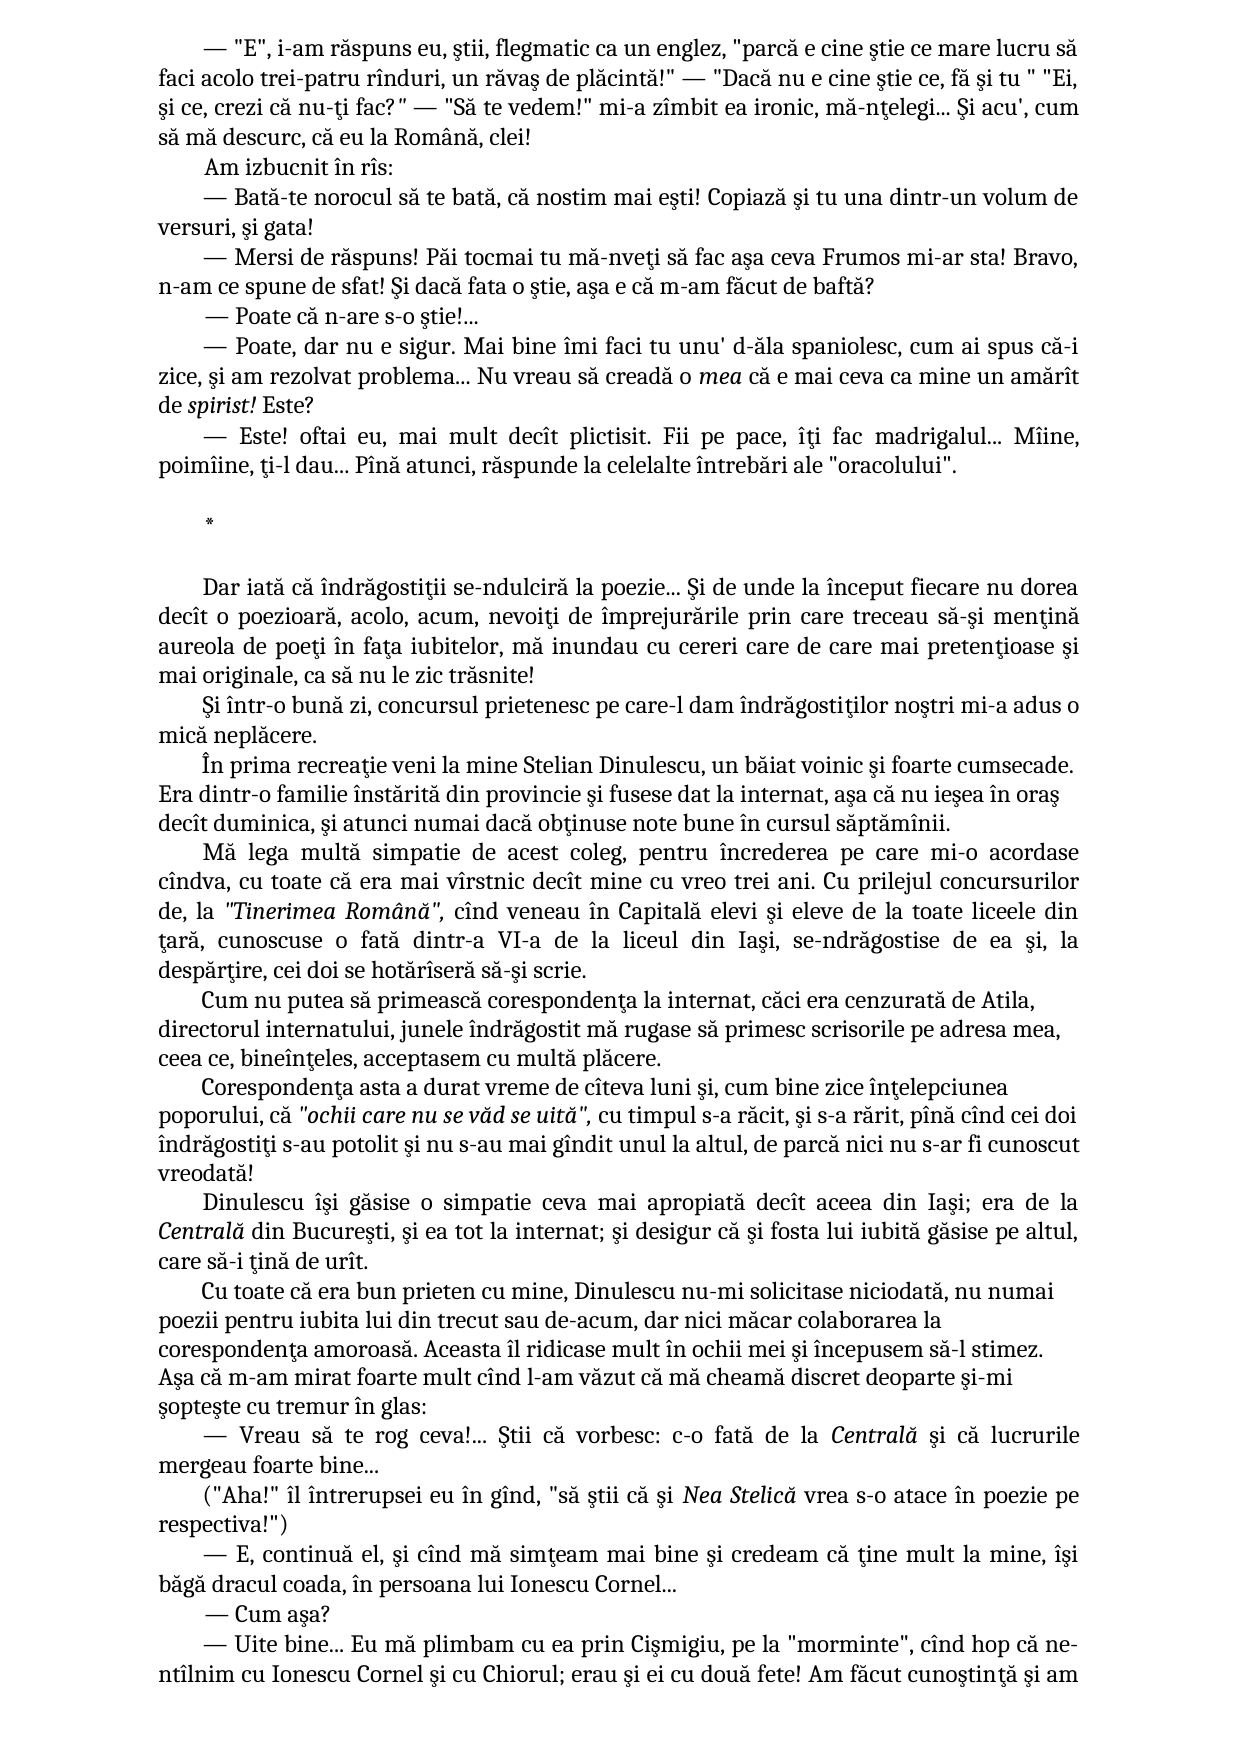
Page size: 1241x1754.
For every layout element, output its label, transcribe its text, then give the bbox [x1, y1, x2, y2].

text ― Bată-te norocul să te bată, că nostim mai eşti! Copiază şi tu una dintr-un volum de versuri, şi gata! [158, 183, 1080, 241]
text ― Poate că n-are s-o ştie!... [204, 302, 1080, 331]
text Mă lega multă simpatie de acest coleg, pentru încrederea pe care mi-o acordase cîndva, cu toate că era mai vîrstnic decît mine cu vreo trei ani. Cu prilejul concursurilor de, la "Tinerimea Română", cînd veneau în Capitală elevi şi eleve de la toate liceele din ţară, cunoscuse o fată dintr-a VI-a de la liceul din Iaşi, se-ndrăgostise de ea şi, la despărţire, cei doi se hotărîseră să-şi scrie. [158, 838, 1080, 985]
text ― Poate, dar nu e sigur. Mai bine îmi faci tu unu' d-ăla spaniolesc, cum ai spus că-i zice, şi am rezolvat problema... Nu vreau să creadă o mea că e mai ceva ca mine un amărît de spirist! Este? [158, 332, 1080, 420]
text Cu toate că era bun prieten cu mine, Dinulescu nu-mi solicitase niciodată, nu numai poezii pentru iubita lui din trecut sau de-acum, dar nici măcar colaborarea la corespondenţa amoroasă. Aceasta îl ridicase mult în ochii mei şi începusem să-l stimez. Aşa că m-am mirat foarte mult cînd l-am văzut că mă cheamă discret deoparte şi-mi şopteşte cu tremur în glas: [158, 1277, 1081, 1421]
text Şi într-o bună zi, concursul prietenesc pe care-l dam îndrăgostiţilor noştri mi-a adus o mică neplăcere. [158, 691, 1080, 750]
text În prima recreaţie veni la mine Stelian Dinulescu, un băiat voinic şi foarte cumsecade. Era dintr-o familie înstărită din provincie şi fusese dat la internat, aşa că nu ieşea în oraş decît duminica, şi atunci numai dacă obţinuse note bune în cursul săptămînii. [158, 751, 1081, 837]
text ― "E", i-am răspuns eu, ştii, flegmatic ca un englez, "parcă e cine ştie ce mare lucru să faci acolo trei-patru rînduri, un răvaş de plăcintă!" ― "Dacă nu e cine ştie ce, fă şi tu " "Ei, şi ce, crezi că nu-ţi fac?" ― "Să te vedem!" mi-a zîmbit ea ironic, mă-nţelegi... Şi acu', cum să mă descurc, că eu la Română, clei! [158, 34, 1080, 151]
text Dar iată că îndrăgostiţii se-ndulciră la poezie... Şi de unde la început fiecare nu dorea decît o poezioară, acolo, acum, nevoiţi de împrejurările prin care treceau să-şi menţină aureola de poeţi în faţa iubitelor, mă inundau cu cereri care de care mai pretenţioase şi mai originale, ca să nu le zic trăsnite! [158, 573, 1080, 690]
text ("Aha!" îl întrerupsei eu în gînd, "să ştii că şi Nea Stelică vrea s-o atace în poezie pe respectiva!") [158, 1481, 1080, 1539]
text ― Cum aşa? [204, 1600, 1080, 1629]
text ― Vreau să te rog ceva!... Ştii că vorbesc: c-o fată de la Centrală şi că lucrurile mergeau foarte bine... [158, 1421, 1080, 1479]
text Am izbucnit în rîs: [204, 153, 1080, 181]
text Corespondenţa asta a durat vreme de cîteva luni şi, cum bine zice înţelepciunea poporului, că "ochii care nu se văd se uită", cu timpul s-a răcit, şi s-a rărit, pînă cînd cei doi îndrăgostiţi s-au potolit şi nu s-au mai gîndit unul la altul, de parcă nici nu s-ar fi cunoscut vreodată! [158, 1072, 1081, 1187]
text ― Este! oftai eu, mai mult decît plictisit. Fii pe pace, îţi fac madrigalul... Mîine, poimîine, ţi-l dau... Pînă atunci, răspunde la celelalte întrebări ale "oracolului". [158, 422, 1080, 480]
text Cum nu putea să primească corespondenţa la internat, căci era cenzurată de Atila, directorul internatului, junele îndrăgostit mă rugase să primesc scrisorile pe adresa mea, ceea ce, bineînţeles, acceptasem cu multă plăcere. [158, 986, 1081, 1072]
text ― E, continuă el, şi cînd mă simţeam mai bine şi credeam că ţine mult la mine, îşi băgă dracul coada, în persoana lui Ionescu Cornel... [158, 1540, 1080, 1599]
text * [204, 512, 1080, 541]
text Dinulescu îşi găsise o simpatie ceva mai apropiată decît aceea din Iaşi; era de la Centrală din Bucureşti, şi ea tot la internat; şi desigur că şi fosta lui iubită găsise pe altul, care să-i ţină de urît. [158, 1188, 1080, 1276]
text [158, 1630, 1080, 1688]
text ― Mersi de răspuns! Păi tocmai tu mă-nveţi să fac aşa ceva Frumos mi-ar sta! Bravo, n-am ce spune de sfat! Şi dacă fata o ştie, aşa e că m-am făcut de baftă? [158, 242, 1080, 301]
